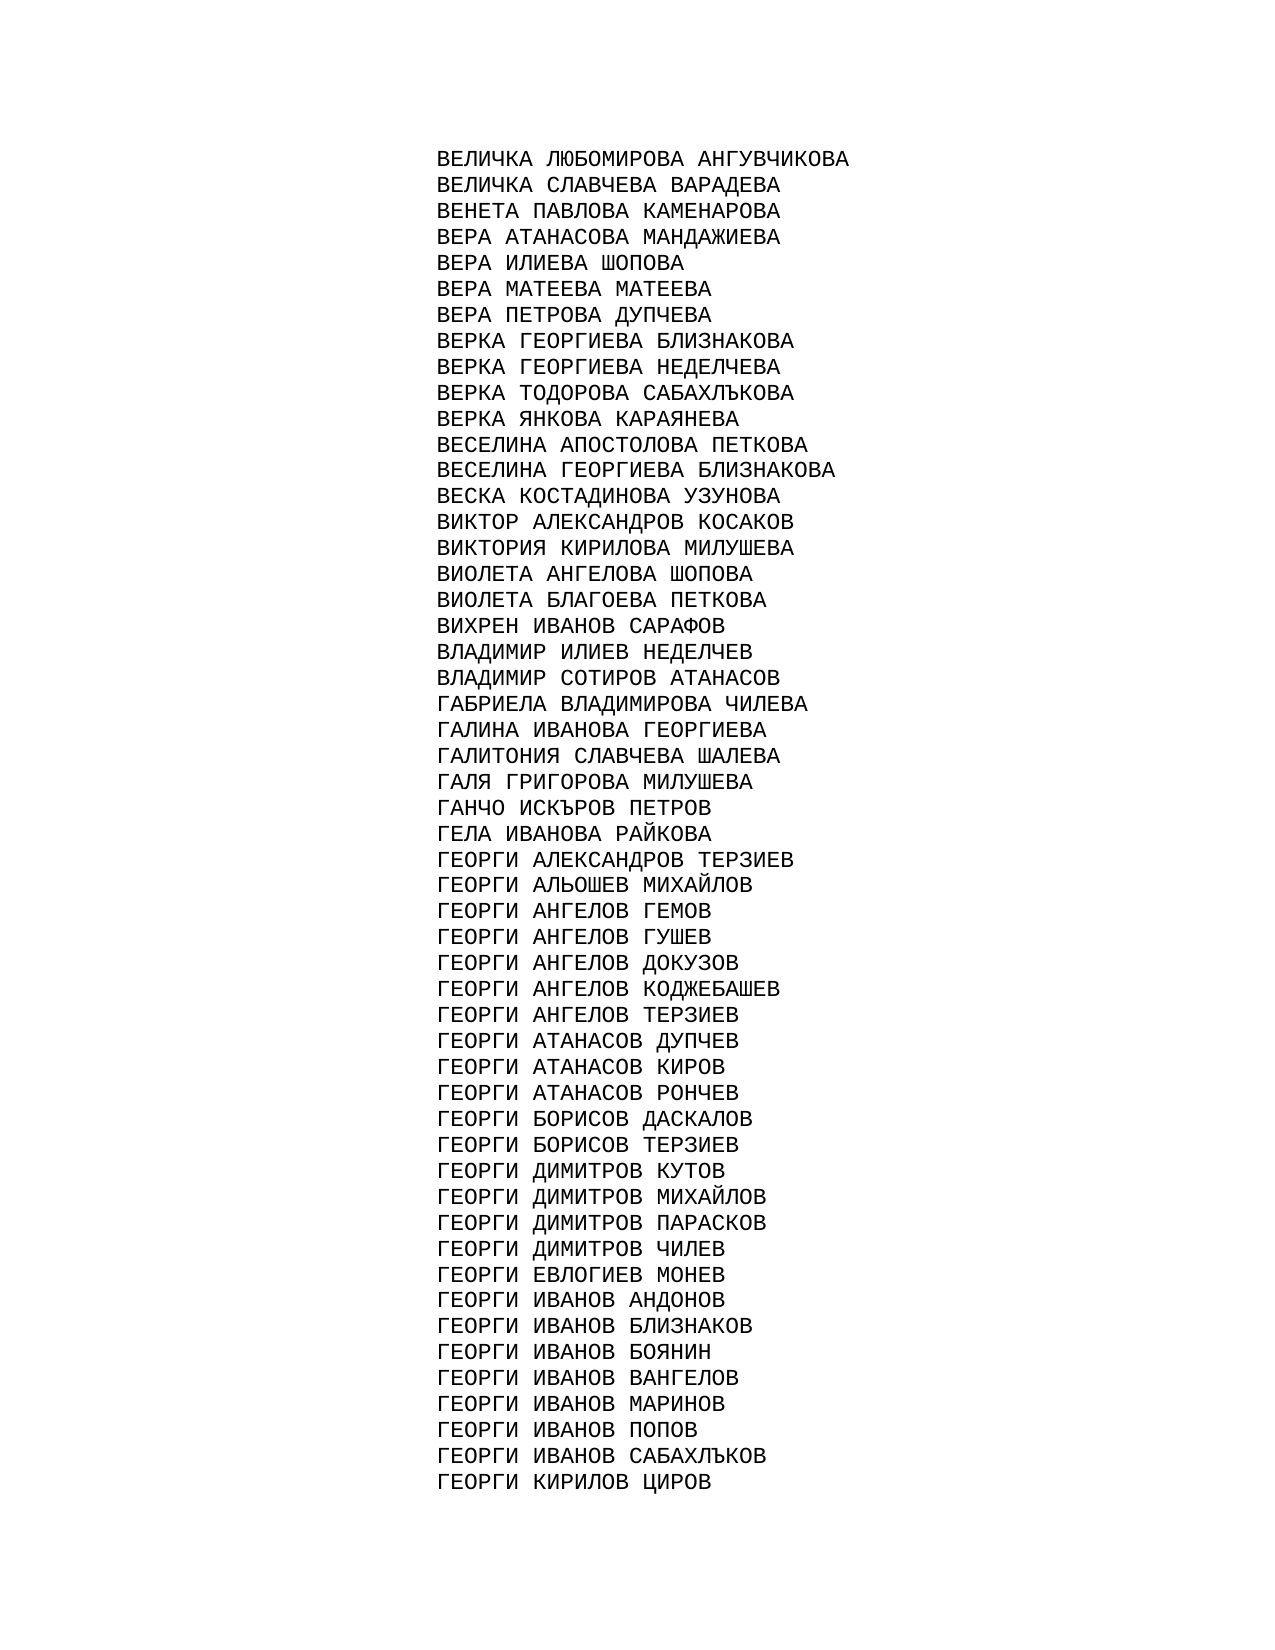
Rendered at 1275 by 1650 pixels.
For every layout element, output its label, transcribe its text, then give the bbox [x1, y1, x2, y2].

text ГЕОРГИ АНГЕЛОВ ГУШЕВ [148, 926, 1127, 952]
text ГЕОРГИ АТАНАСОВ ДУПЧЕВ [148, 1029, 1127, 1055]
text ГЕЛА ИВАНОВА РАЙКОВА [148, 822, 1127, 848]
text ГЕОРГИ БОРИСОВ ТЕРЗИЕВ [148, 1133, 1127, 1159]
text ВЕСЕЛИНА ГЕОРГИЕВА БЛИЗНАКОВА [148, 459, 1127, 485]
text ГЕОРГИ ИВАНОВ ВАНГЕЛОВ [148, 1367, 1127, 1393]
text ВЕРКА ТОДОРОВА САБАХЛЪКОВА [148, 381, 1127, 407]
text ВИОЛЕТА БЛАГОЕВА ПЕТКОВА [148, 588, 1127, 614]
text ВИОЛЕТА АНГЕЛОВА ШОПОВА [148, 563, 1127, 588]
text ГЕОРГИ ИВАНОВ БОЯНИН [148, 1341, 1127, 1367]
text ВЕНЕТА ПАВЛОВА КАМЕНАРОВА [148, 199, 1127, 225]
text ГЕОРГИ АТАНАСОВ РОНЧЕВ [148, 1081, 1127, 1107]
text ГЕОРГИ ИВАНОВ ПОПОВ [148, 1418, 1127, 1444]
text ГЕОРГИ БОРИСОВ ДАСКАЛОВ [148, 1107, 1127, 1133]
text ВЕРКА ГЕОРГИЕВА НЕДЕЛЧЕВА [148, 355, 1127, 381]
text ГЕОРГИ ИВАНОВ САБАХЛЪКОВ [148, 1444, 1127, 1470]
text ГАЛИТОНИЯ СЛАВЧЕВА ШАЛЕВА [148, 744, 1127, 770]
text ВЕРКА ЯНКОВА КАРАЯНЕВА [148, 407, 1127, 433]
text ВИХРЕН ИВАНОВ САРАФОВ [148, 614, 1127, 640]
text ГЕОРГИ АНГЕЛОВ КОДЖЕБАШЕВ [148, 978, 1127, 1003]
text ВЕЛИЧКА ЛЮБОМИРОВА АНГУВЧИКОВА [148, 148, 1127, 173]
text ГЕОРГИ ДИМИТРОВ КУТОВ [148, 1159, 1127, 1185]
text ГЕОРГИ АНГЕЛОВ ГЕМОВ [148, 900, 1127, 926]
text ГАНЧО ИСКЪРОВ ПЕТРОВ [148, 796, 1127, 822]
text ГЕОРГИ АЛЕКСАНДРОВ ТЕРЗИЕВ [148, 848, 1127, 874]
text ГАЛИНА ИВАНОВА ГЕОРГИЕВА [148, 718, 1127, 744]
text ВЕРА ИЛИЕВА ШОПОВА [148, 251, 1127, 277]
text ВЕСЕЛИНА АПОСТОЛОВА ПЕТКОВА [148, 433, 1127, 459]
text ВИКТОР АЛЕКСАНДРОВ КОСАКОВ [148, 511, 1127, 537]
text ГАЛЯ ГРИГОРОВА МИЛУШЕВА [148, 770, 1127, 796]
text ВЛАДИМИР СОТИРОВ АТАНАСОВ [148, 666, 1127, 692]
text ВИКТОРИЯ КИРИЛОВА МИЛУШЕВА [148, 537, 1127, 563]
text ГЕОРГИ ЕВЛОГИЕВ МОНЕВ [148, 1263, 1127, 1289]
text ГЕОРГИ АТАНАСОВ КИРОВ [148, 1055, 1127, 1081]
text ГЕОРГИ ДИМИТРОВ МИХАЙЛОВ [148, 1185, 1127, 1211]
text ГЕОРГИ ДИМИТРОВ ПАРАСКОВ [148, 1211, 1127, 1237]
text ВЕСКА КОСТАДИНОВА УЗУНОВА [148, 485, 1127, 511]
text ВЕРА АТАНАСОВА МАНДАЖИЕВА [148, 225, 1127, 251]
text ГЕОРГИ КИРИЛОВ ЦИРОВ [148, 1470, 1127, 1496]
text ГЕОРГИ ИВАНОВ АНДОНОВ [148, 1289, 1127, 1315]
text ВЕРА ПЕТРОВА ДУПЧЕВА [148, 303, 1127, 329]
text ГЕОРГИ ДИМИТРОВ ЧИЛЕВ [148, 1237, 1127, 1263]
text ГЕОРГИ ИВАНОВ БЛИЗНАКОВ [148, 1315, 1127, 1341]
text ГЕОРГИ ИВАНОВ МАРИНОВ [148, 1393, 1127, 1418]
text ГЕОРГИ АНГЕЛОВ ДОКУЗОВ [148, 952, 1127, 978]
text ГЕОРГИ АНГЕЛОВ ТЕРЗИЕВ [148, 1003, 1127, 1029]
text ГАБРИЕЛА ВЛАДИМИРОВА ЧИЛЕВА [148, 692, 1127, 718]
text ГЕОРГИ АЛЬОШЕВ МИХАЙЛОВ [148, 874, 1127, 900]
text ВЕРА МАТЕЕВА МАТЕЕВА [148, 277, 1127, 303]
text ВЕЛИЧКА СЛАВЧЕВА ВАРАДЕВА [148, 173, 1127, 199]
text ВЛАДИМИР ИЛИЕВ НЕДЕЛЧЕВ [148, 640, 1127, 666]
text ВЕРКА ГЕОРГИЕВА БЛИЗНАКОВА [148, 329, 1127, 355]
